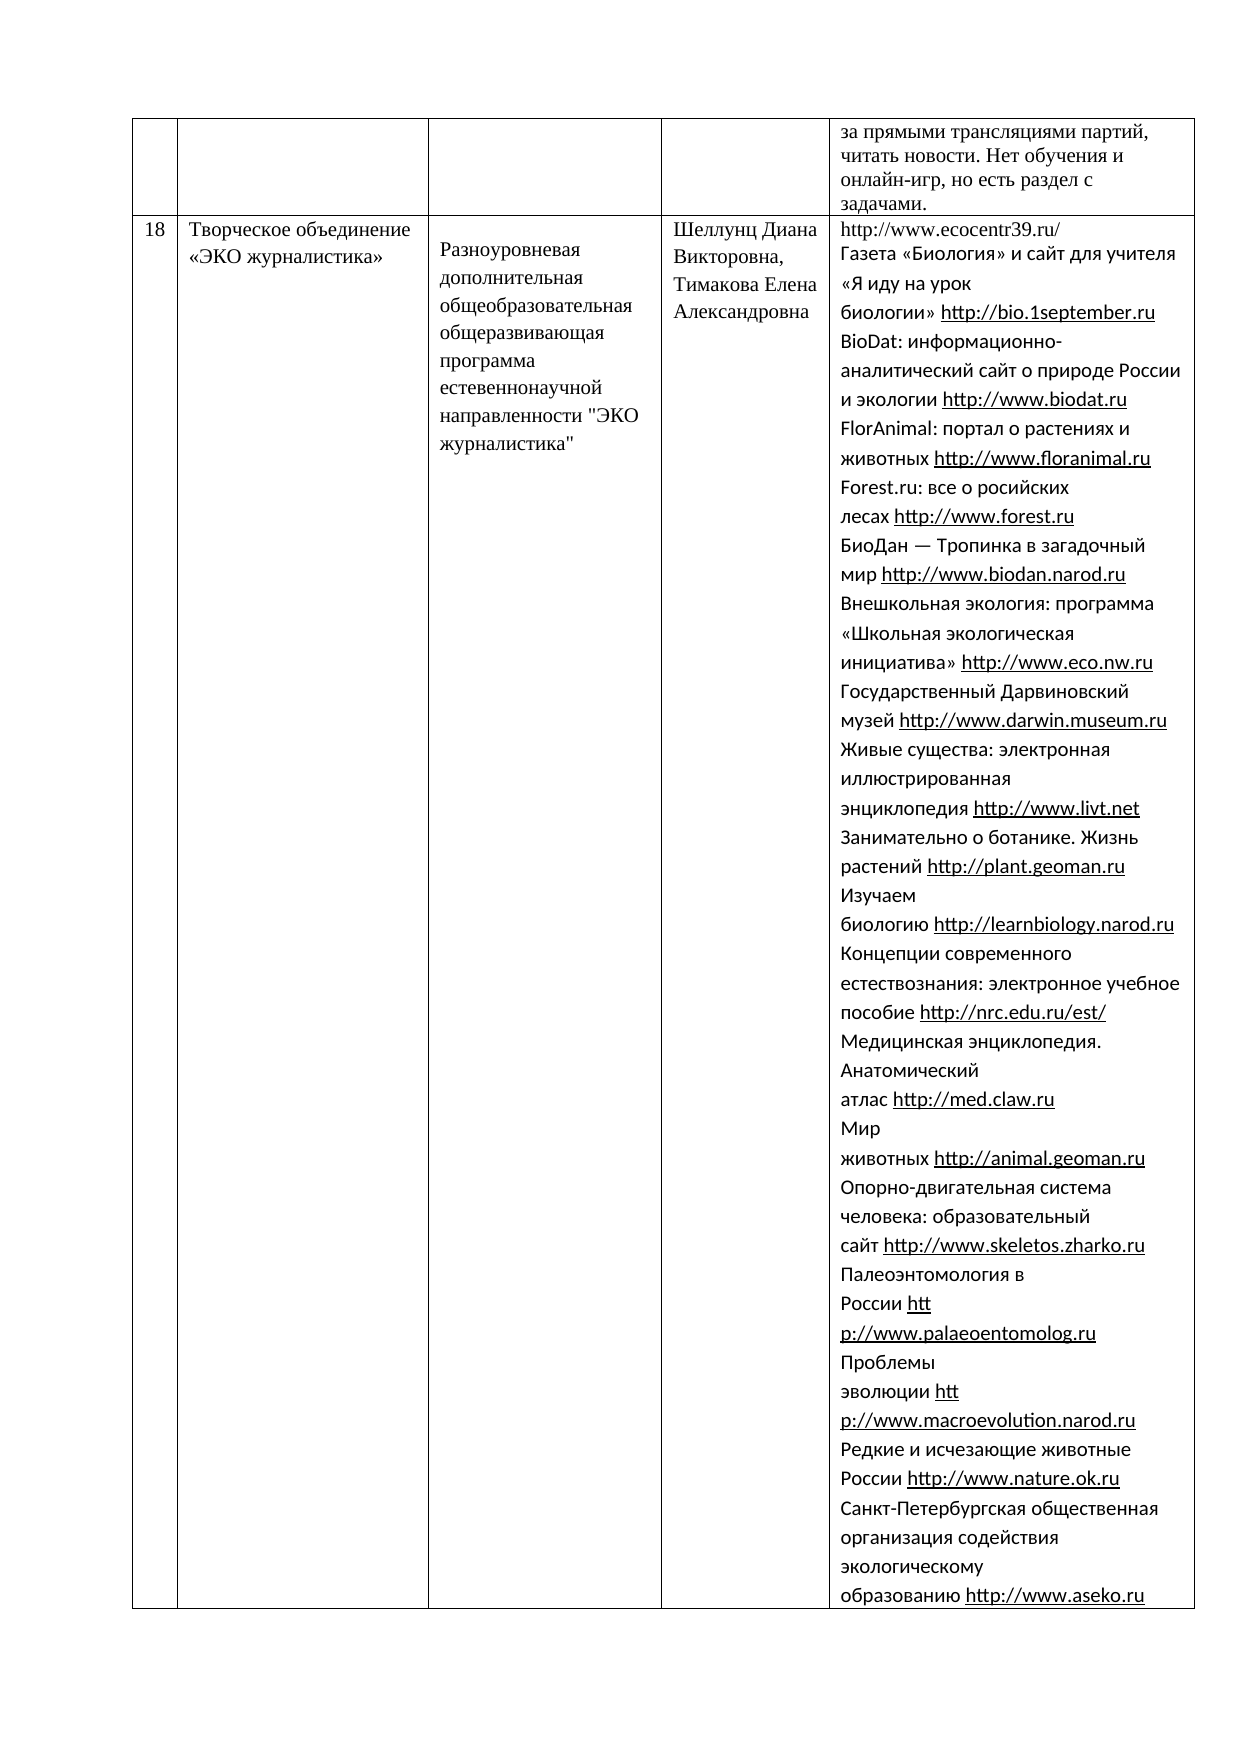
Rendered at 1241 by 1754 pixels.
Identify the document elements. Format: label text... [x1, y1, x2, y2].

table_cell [830, 216, 1194, 1608]
table_cell 18 [133, 216, 177, 1608]
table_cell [429, 216, 661, 1608]
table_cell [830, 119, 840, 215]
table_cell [662, 216, 829, 1608]
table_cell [662, 119, 829, 215]
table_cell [178, 216, 428, 1608]
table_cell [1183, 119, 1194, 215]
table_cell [178, 119, 428, 215]
table_cell 17 [133, 119, 177, 215]
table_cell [429, 119, 661, 215]
